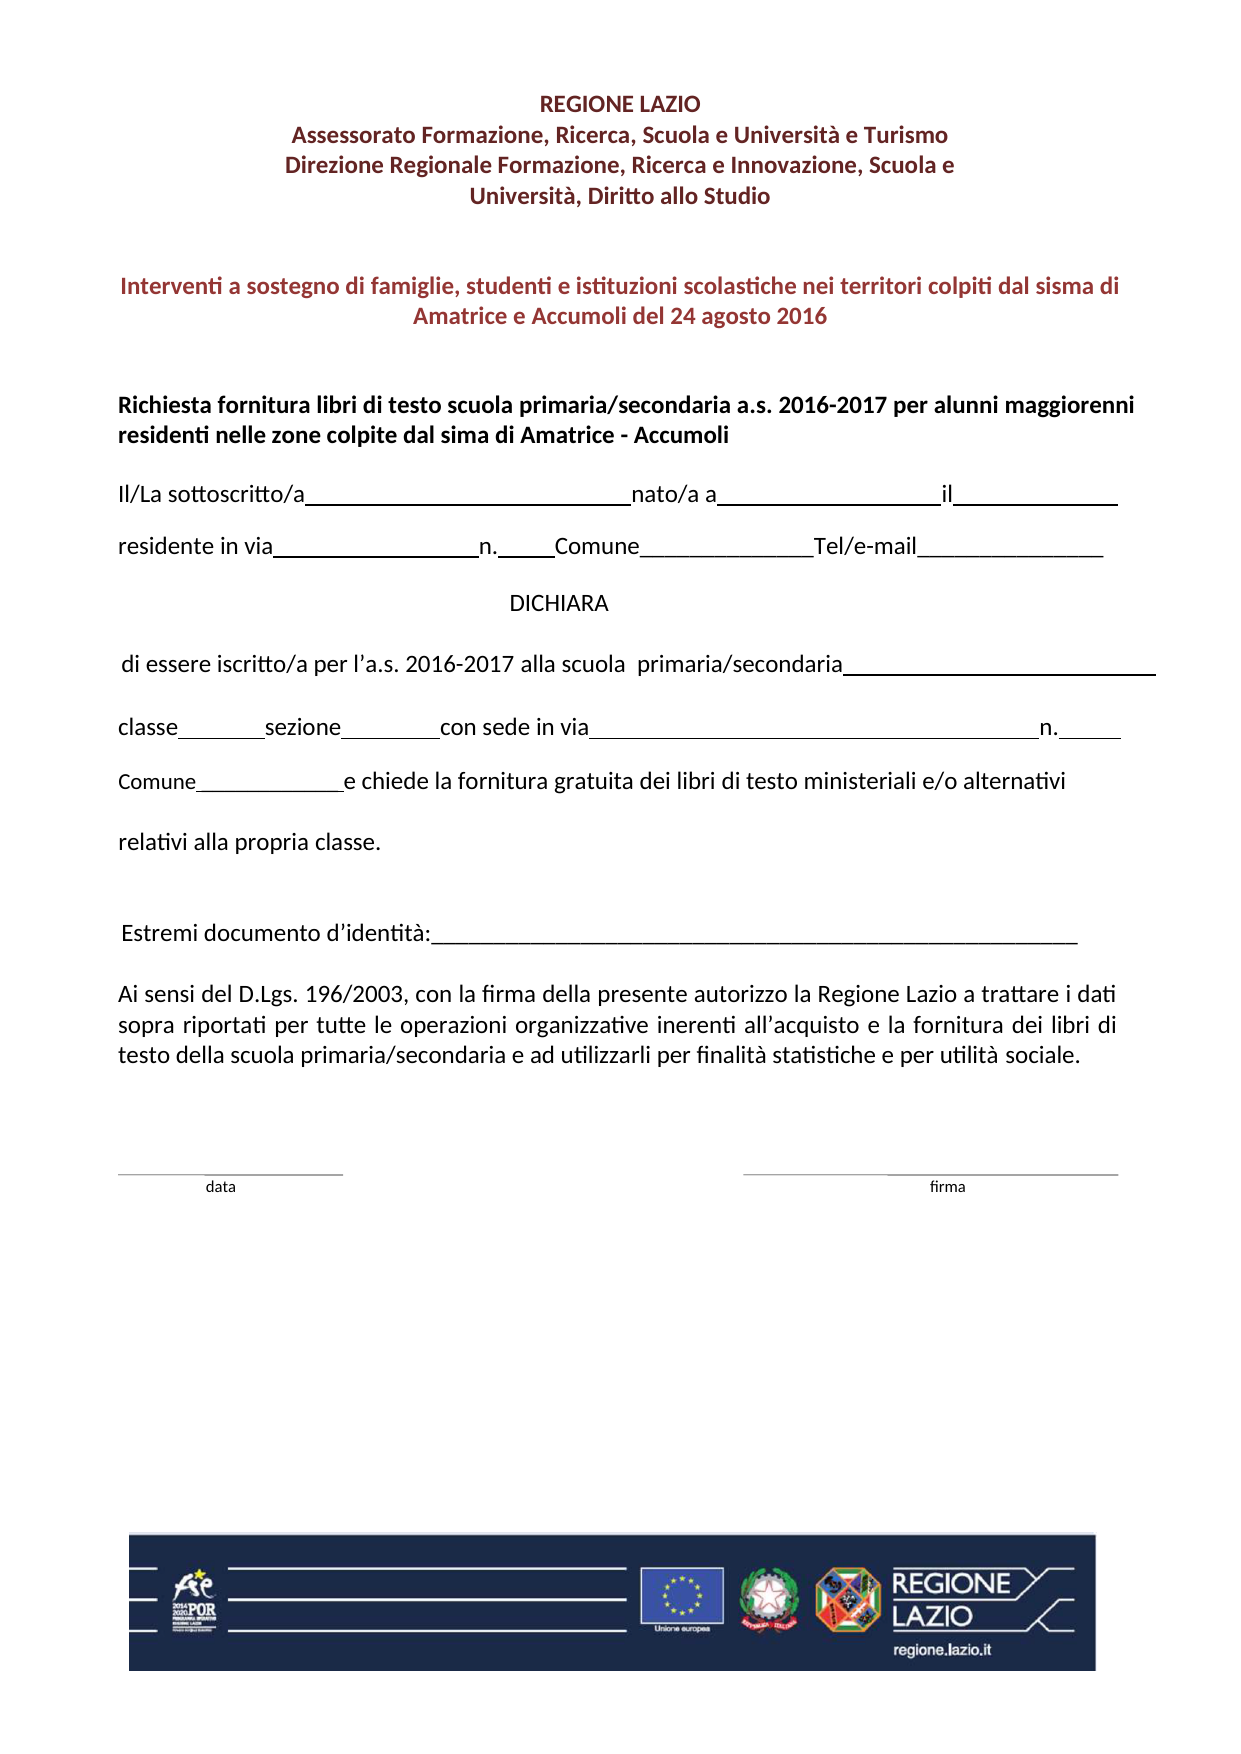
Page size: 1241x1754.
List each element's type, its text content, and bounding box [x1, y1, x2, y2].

text Ai sensi del D.Lgs. 196/2003, con la firma della presente autorizzo la Regione Lazio a trattare i dati sopra riportati per tutte le operazioni organizzative inerenti all’acquisto e la fornitura dei libri di testo della scuola primaria/secondaria e ad utilizzarli per finalità statistiche e per utilità sociale. [118, 978, 1119, 1070]
text Università, Diritto allo Studio [106, 180, 1134, 211]
text Comune ____________ e chiede la fornitura gratuita dei libri di testo ministeriali e/o alternativi [118, 765, 1113, 795]
text residente in via n. Comune______________Tel/e-mail_______________ [118, 531, 1126, 561]
text DICHIARA [118, 587, 1000, 618]
text Assessorato Formazione, Ricerca, Scuola e Università e Turismo [106, 119, 1134, 150]
text classe sezione con sede in via n. [118, 712, 1134, 742]
text REGIONE LAZIO [106, 89, 1134, 119]
subtitle Richiesta fornitura libri di testo scuola primaria/secondaria a.s. 2016-2017 per alunni maggiorenni residenti nelle zone colpite dal sima di Amatrice - Accumoli [118, 389, 1136, 450]
text Direzione Regionale Formazione, Ricerca e Innovazione, Scuola e [106, 150, 1134, 180]
text data firma [206, 1172, 1000, 1197]
text relativi alla propria classe. [118, 826, 1113, 856]
text Interventi a sostegno di famiglie, studenti e istituzioni scolastiche nei territori colpiti dal sisma di Amatrice e Accumoli del 24 agosto 2016 [106, 270, 1134, 331]
text di essere iscritto/a per l’a.s. 2016-2017 alla scuola primaria/secondaria [121, 648, 1113, 679]
text Estremi documento d’identità:____________________________________________________ [121, 917, 1134, 948]
text Il/La sottoscritto/a nato/a a il [118, 478, 1134, 509]
